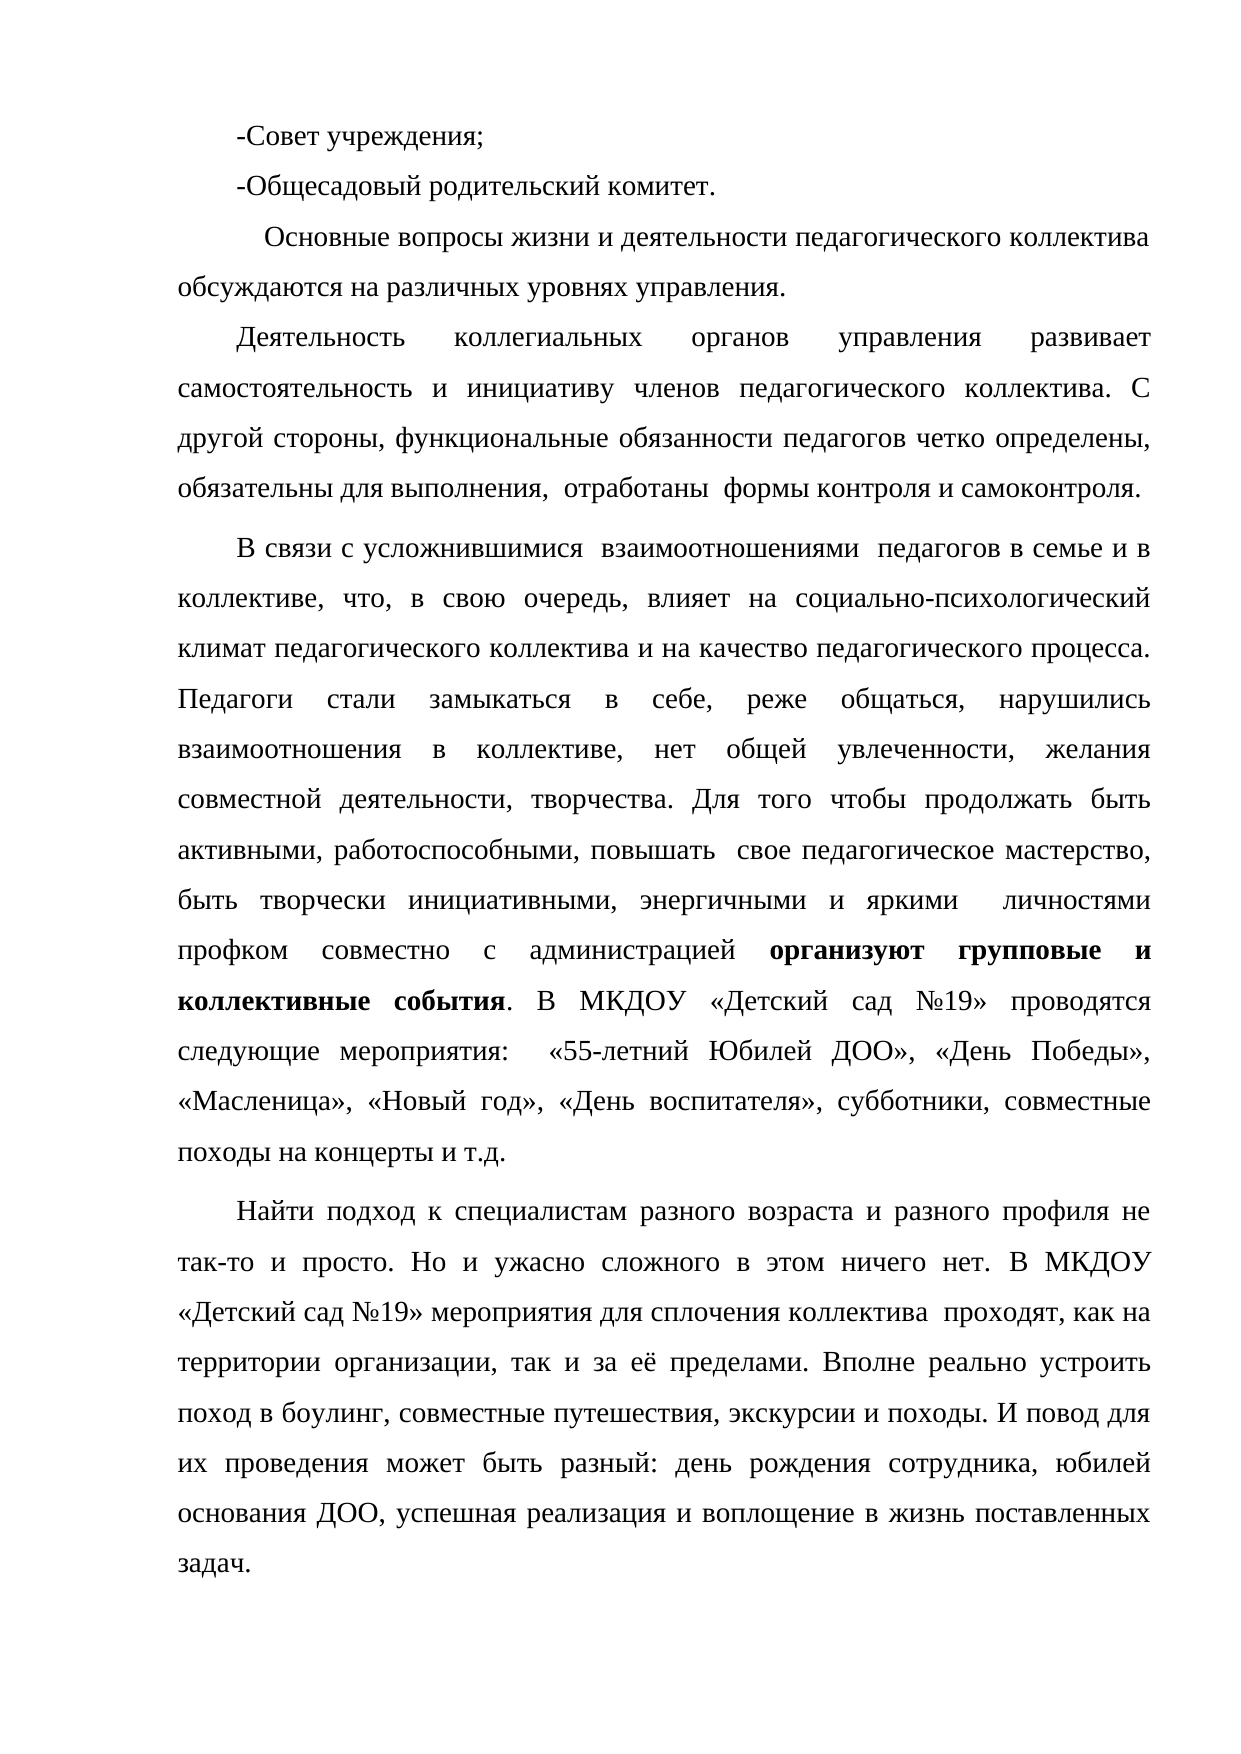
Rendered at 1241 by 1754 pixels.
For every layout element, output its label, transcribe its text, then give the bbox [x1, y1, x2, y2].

text Найти подход к специалистам разного возраста и разного профиля не так-то и просто. Но и ужасно сложного в этом ничего нет. В МКДОУ «Детский сад №19» мероприятия для сплочения коллектива проходят, как на территории организации, так и за её пределами. Вполне реально устроить поход в боулинг, совместные путешествия, экскурсии и походы. И повод для их проведения может быть разный: день рождения сотрудника, юбилей основания ДОО, успешная реализация и воплощение в жизнь поставленных задач. [177, 1193, 1152, 1579]
text -Общесадовый родительский комитет. [177, 168, 1152, 202]
text Основные вопросы жизни и деятельности педагогического коллектива обсуждаются на различных уровнях управления. [177, 219, 1152, 303]
text В связи с усложнившимися взаимоотношениями педагогов в семье и в коллективе, что, в свою очередь, влияет на социально-психологический климат педагогического коллектива и на качество педагогического процесса. Педагоги стали замыкаться в себе, реже общаться, нарушились взаимоотношения в коллективе, нет общей увлеченности, желания совместной деятельности, творчества. Для того чтобы продолжать быть активными, работоспособными, повышать свое педагогическое мастерство, быть творчески инициативными, энергичными и яркими личностями профком совместно с администрацией организуют групповые и коллективные события. В МКДОУ «Детский сад №19» проводятся следующие мероприятия: «55-летний Юбилей ДОО», «День Победы», «Масленица», «Новый год», «День воспитателя», субботники, совместные походы на концерты и т.д. [177, 530, 1152, 1167]
text -Совет учреждения; [177, 118, 1152, 152]
text Деятельность коллегиальных органов управления развивает самостоятельность и инициативу членов педагогического коллектива. С другой стороны, функциональные обязанности педагогов четко определены, обязательны для выполнения, отработаны формы контроля и самоконтроля. [177, 319, 1152, 504]
